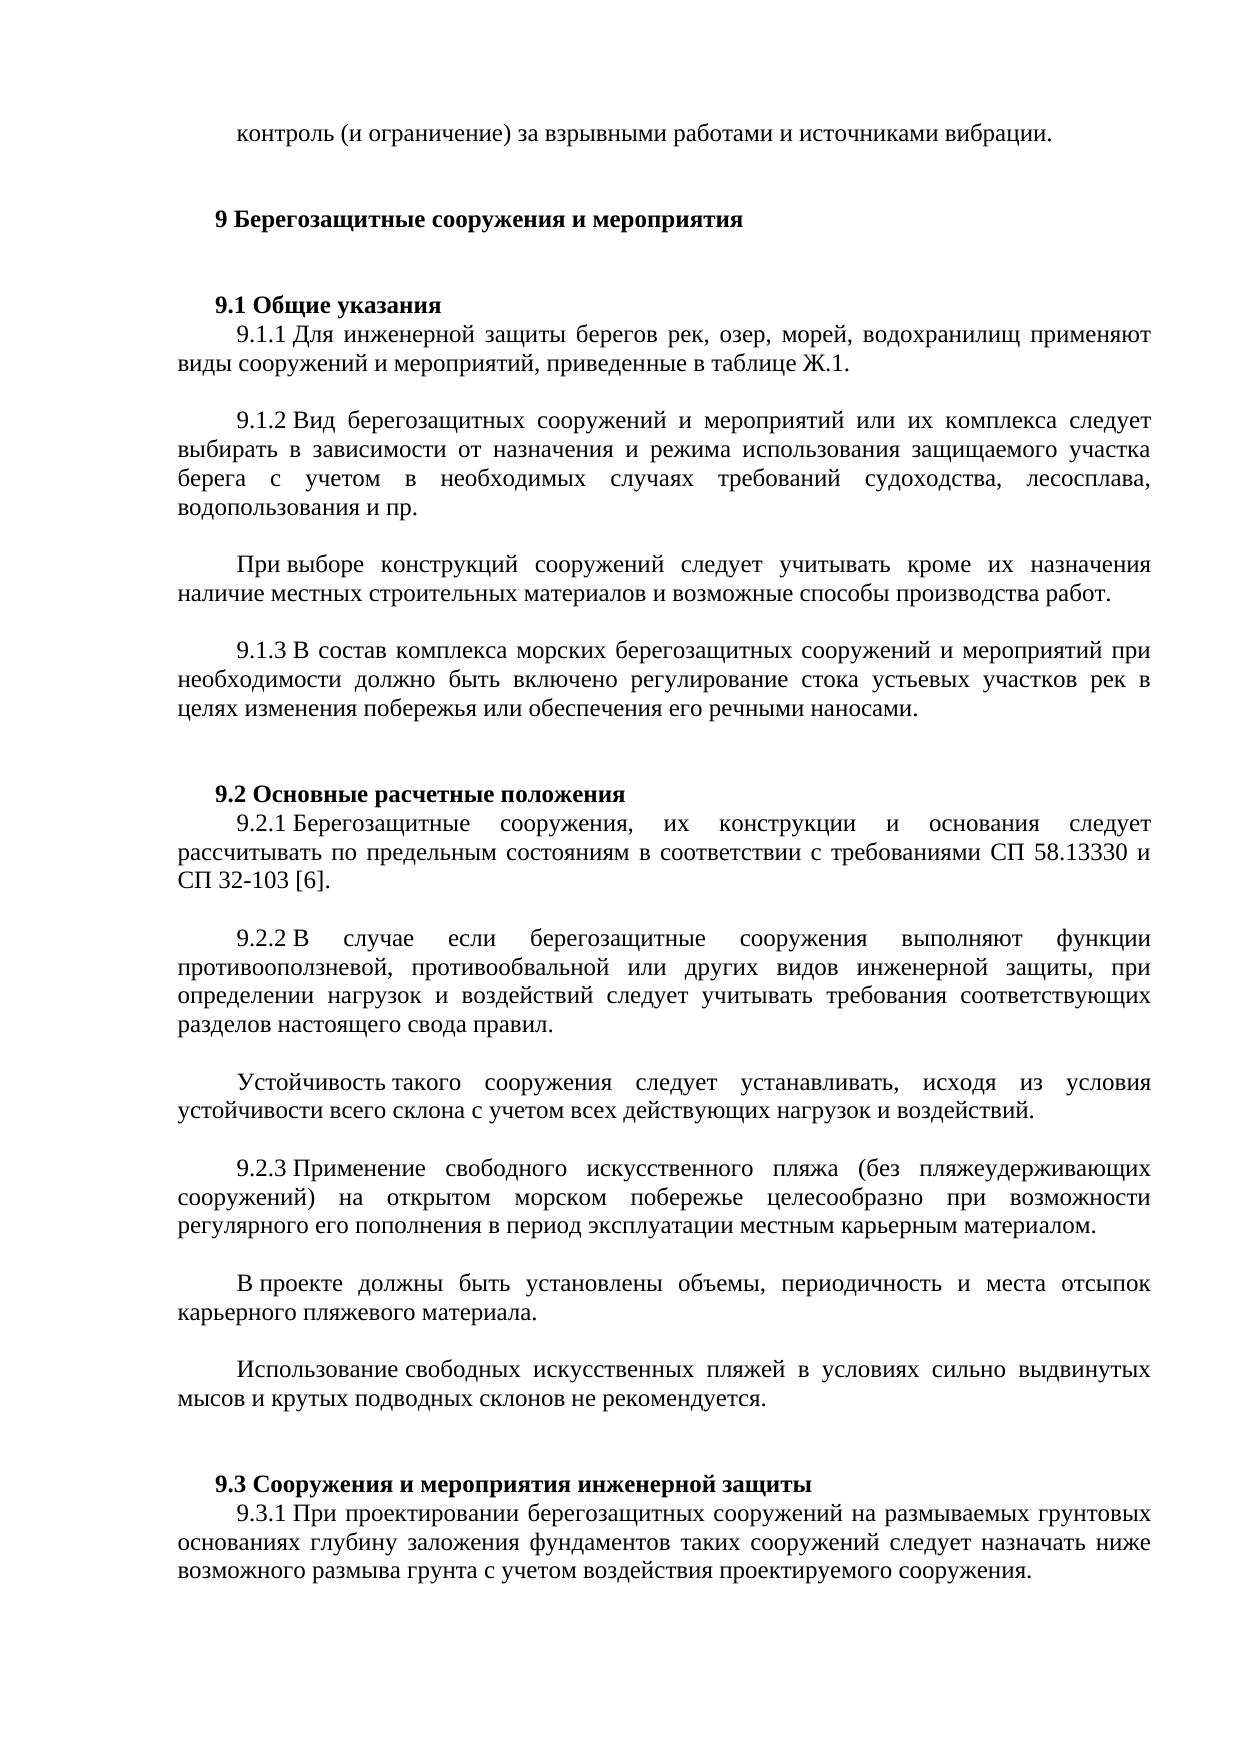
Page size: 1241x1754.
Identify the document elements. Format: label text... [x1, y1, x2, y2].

text 9 Берегозащитные сооружения и мероприятия [177, 204, 1152, 233]
text 9.3.1 При проектировании берегозащитных сооружений на размываемых грунтовых основаниях глубину заложения фундаментов таких сооружений следует назначать ниже возможного размыва грунта с учетом воздействия проектируемого сооружения. [177, 1498, 1152, 1584]
text 9.2.1 Берегозащитные сооружения, их конструкции и основания следует рассчитывать по предельным состояниям в соответствии с требованиями СП 58.13330 и СП 32-103 [6]. [177, 808, 1152, 894]
text 9.2.2 В случае если берегозащитные сооружения выполняют функции противооползневой, противообвальной или других видов инженерной защиты, при определении нагрузок и воздействий следует учитывать требования соответствующих разделов настоящего свода правил. [177, 923, 1152, 1038]
text 9.1.3 В состав комплекса морских берегозащитных сооружений и мероприятий при необходимости должно быть включено регулирование стока устьевых участков рек в целях изменения побережья или обеспечения его речными наносами. [177, 636, 1152, 722]
text 9.3 Сооружения и мероприятия инженерной защиты [177, 1469, 1152, 1498]
text При выборе конструкций сооружений следует учитывать кроме их назначения наличие местных строительных материалов и возможные способы производства работ. [177, 549, 1152, 607]
text Устойчивость такого сооружения следует устанавливать, исходя из условия устойчивости всего склона с учетом всех действующих нагрузок и воздействий. [177, 1067, 1152, 1124]
text 9.2.3 Применение свободного искусственного пляжа (без пляжеудерживающих сооружений) на открытом морском побережье целесообразно при возможности регулярного его пополнения в период эксплуатации местным карьерным материалом. [177, 1153, 1152, 1239]
text Использование свободных искусственных пляжей в условиях сильно выдвинутых мысов и крутых подводных склонов не рекомендуется. [177, 1354, 1152, 1412]
text 9.1 Общие указания [177, 291, 1152, 319]
text 9.1.2 Вид берегозащитных сооружений и мероприятий или их комплекса следует выбирать в зависимости от назначения и режима использования защищаемого участка берега с учетом в необходимых случаях требований судоходства, лесосплава, водопользования и пр. [177, 406, 1152, 521]
text 9.1.1 Для инженерной защиты берегов рек, озер, морей, водохранилищ применяют виды сооружений и мероприятий, приведенные в таблице Ж.1. [177, 319, 1152, 377]
text В проекте должны быть установлены объемы, периодичность и места отсыпок карьерного пляжевого материала. [177, 1268, 1152, 1326]
text 9.2 Основные расчетные положения [177, 779, 1152, 808]
text контроль (и ограничение) за взрывными работами и источниками вибрации. [177, 118, 1152, 147]
